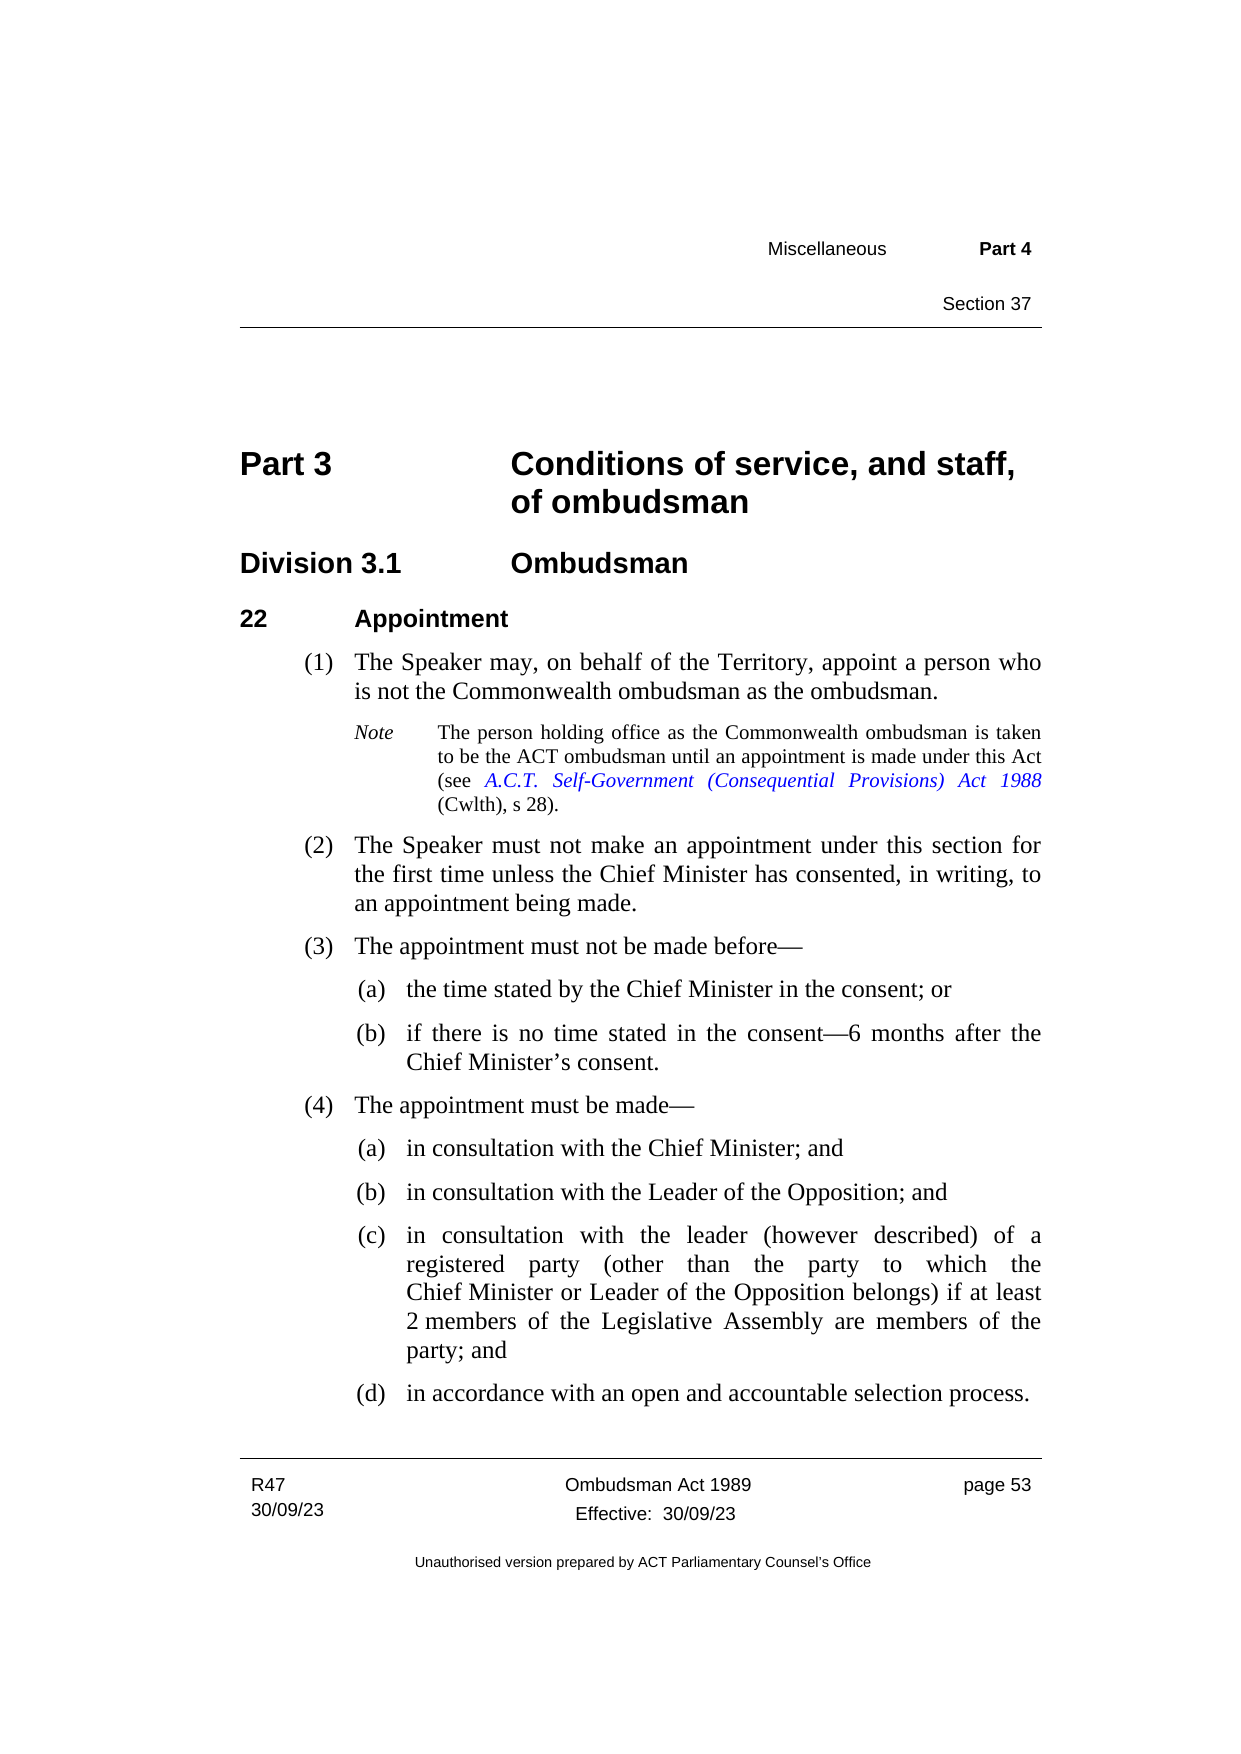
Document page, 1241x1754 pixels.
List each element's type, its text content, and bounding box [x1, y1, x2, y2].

text Part 3 Conditions of service, and staff, of ombudsman [239, 444, 1042, 521]
text (a) in consultation with the Chief Minister; and [239, 1133, 1042, 1162]
text (4) The appointment must be made— [239, 1090, 1042, 1119]
text Note The person holding office as the Commonwealth ombudsman is taken to be the ACT ombudsman until an appointment is made under this Act (see A.C.T. Self-Government (Consequential Provisions) Act 1988 (Cwlth), s 28). [354, 719, 1042, 816]
text (2) The Speaker must not make an appointment under this section for the first time unless the Chief Minister has consented, in writing, to an appointment being made. [239, 830, 1042, 917]
text (1) The Speaker may, on behalf of the Territory, appoint a person who is not the Commonwealth ombudsman as the ombudsman. [239, 647, 1042, 705]
text (d) in accordance with an open and accountable selection process. [239, 1378, 1042, 1407]
text (3) The appointment must not be made before— [239, 931, 1042, 960]
text (b) if there is no time stated in the consent—6 months after the Chief Minister’s consent. [239, 1018, 1042, 1075]
text (c) in consultation with the leader (however described) of a registered party (other than the party to which the Chief Minister or Leader of the Opposition belongs) if at least 2 members of the Legislative Assembly are members of the party; and [239, 1220, 1042, 1364]
text (a) the time stated by the Chief Minister in the consent; or [239, 974, 1042, 1003]
text Division 3.1 Ombudsman [239, 546, 1042, 579]
text 22 Appointment [239, 604, 1042, 633]
text (b) in consultation with the Leader of the Opposition; and [239, 1177, 1042, 1205]
